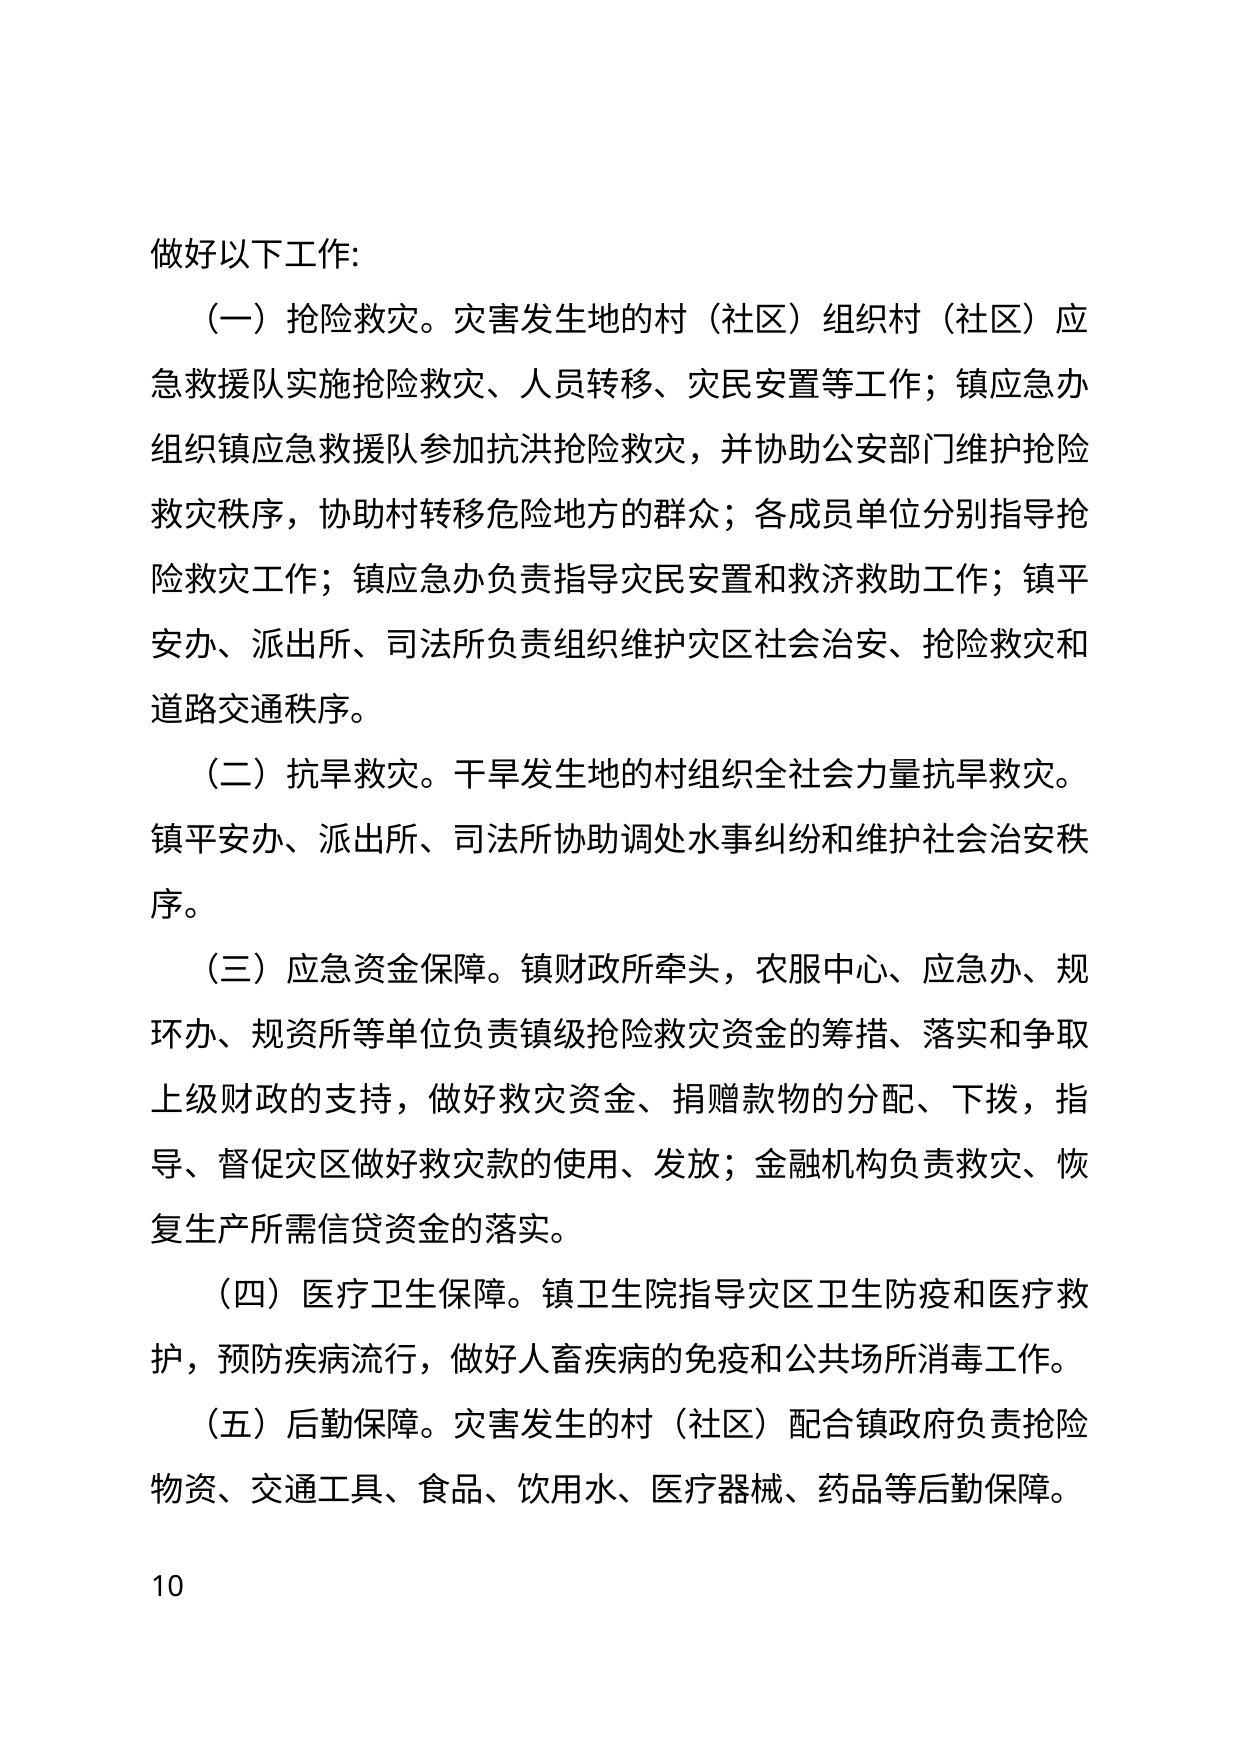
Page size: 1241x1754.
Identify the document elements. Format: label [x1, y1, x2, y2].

list [151, 220, 1089, 1520]
